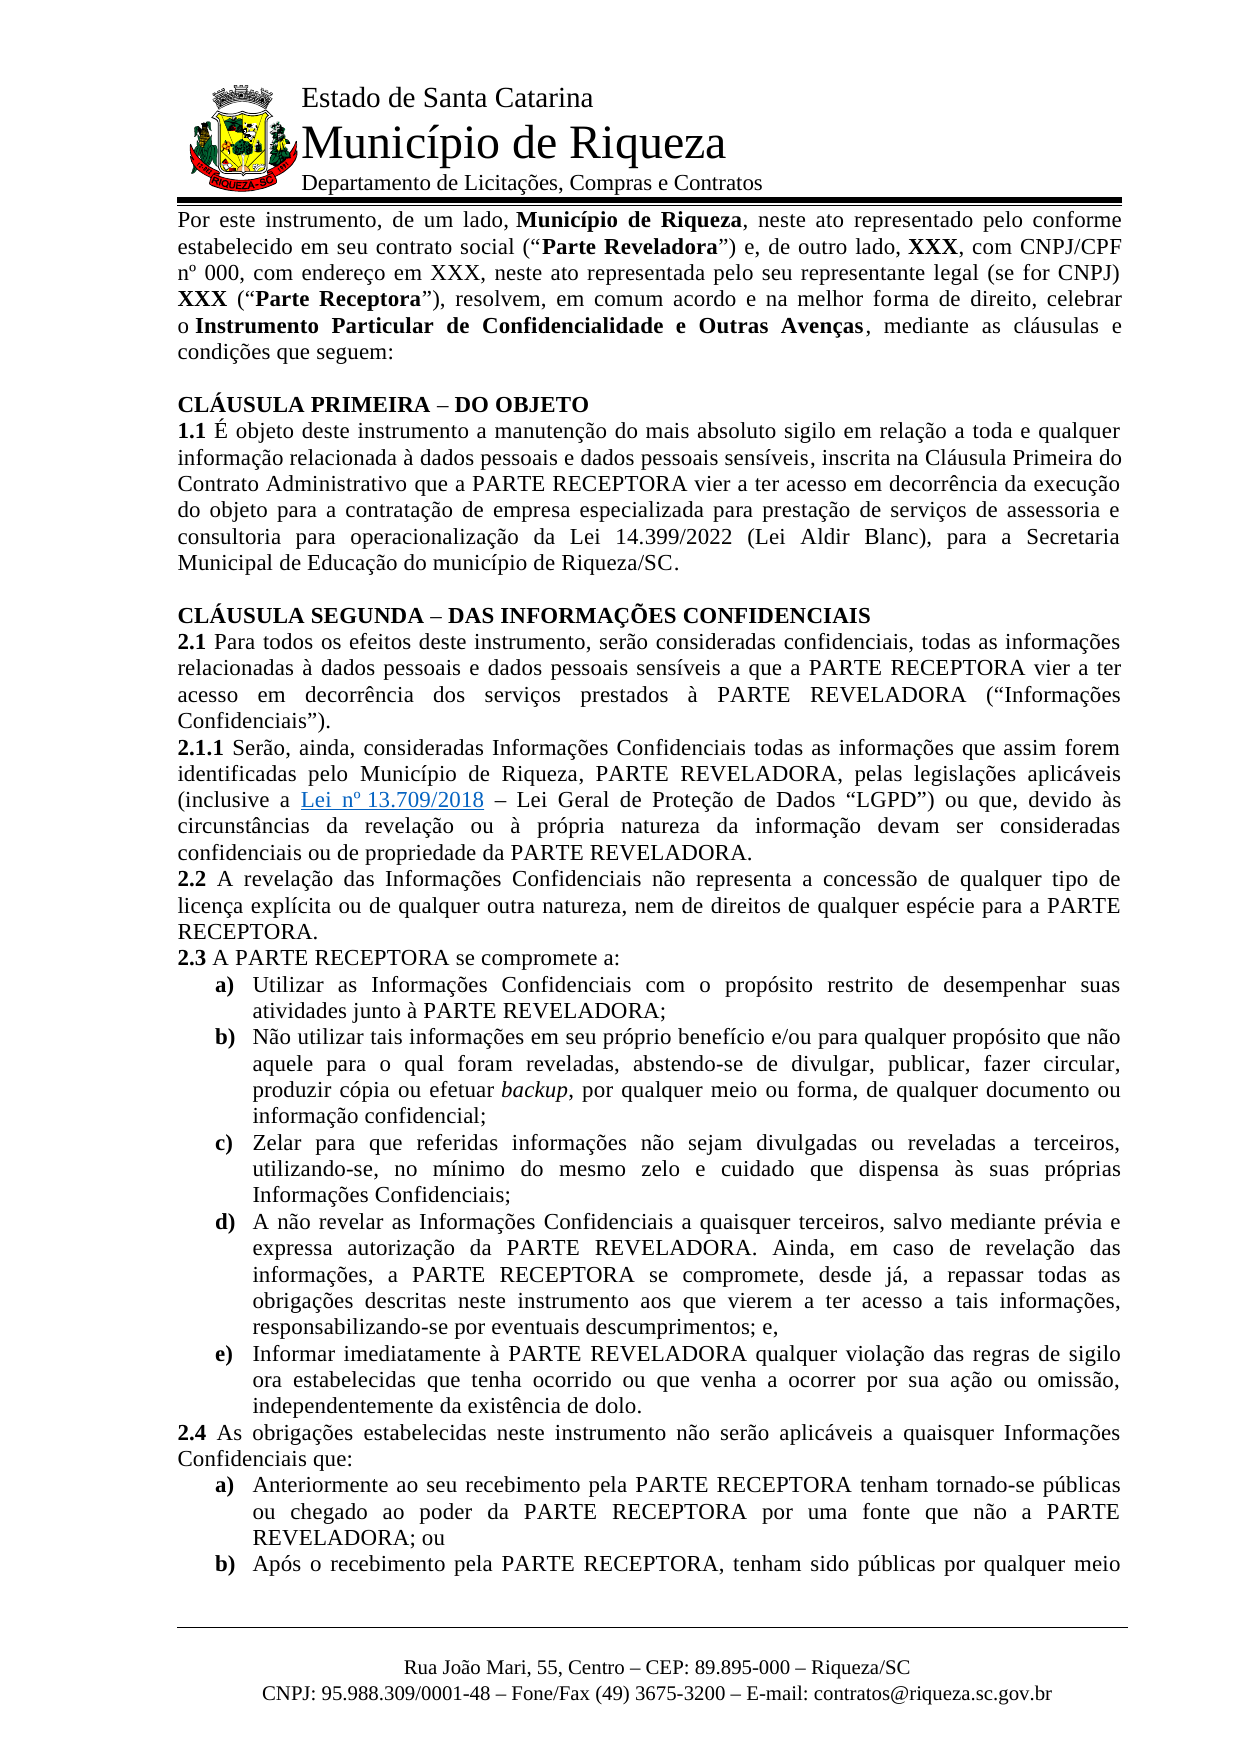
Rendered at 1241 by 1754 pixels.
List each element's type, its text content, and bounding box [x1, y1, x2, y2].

list Zelar para que referidas informações não sejam divulgadas ou reveladas a terceiros, utilizando-se, no mínimo do mesmo zelo e cuidado que dispensa às suas próprias Informações Confidenciais; [215, 1129, 1122, 1208]
text CLÁUSULA SEGUNDA – DAS INFORMAÇÕES CONFIDENCIAIS [177, 602, 1122, 628]
list Anteriormente ao seu recebimento pela PARTE RECEPTORA tenham tornado-se públicas ou chegado ao poder da PARTE RECEPTORA por uma fonte que não a PARTE REVELADORA; ou [215, 1471, 1122, 1551]
text 2.2 A revelação das Informações Confidenciais não representa a concessão de qualquer tipo de licença explícita ou de qualquer outra natureza, nem de direitos de qualquer espécie para a PARTE RECEPTORA. [177, 865, 1122, 944]
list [215, 1551, 1122, 1577]
text 2.1.1 Serão, ainda, consideradas Informações Confidenciais todas as informações que assim forem identificadas pelo Município de Riqueza, PARTE REVELADORA, pelas legislações aplicáveis (inclusive a Lei nº 13.709/2018 – Lei Geral de Proteção de Dados “LGPD”) ou que, devido às circunstâncias da revelação ou à própria natureza da informação devam ser consideradas confidenciais ou de propriedade da PARTE REVELADORA. [177, 733, 1122, 865]
text CLÁUSULA PRIMEIRA – DO OBJETO [177, 391, 1122, 417]
text 2.3 A PARTE RECEPTORA se compromete a: [177, 944, 1122, 971]
list Informar imediatamente à PARTE REVELADORA qualquer violação das regras de sigilo ora estabelecidas que tenha ocorrido ou que venha a ocorrer por sua ação ou omissão, independentemente da existência de dolo. [215, 1340, 1122, 1419]
list A não revelar as Informações Confidenciais a quaisquer terceiros, salvo mediante prévia e expressa autorização da PARTE REVELADORA. Ainda, em caso de revelação das informações, a PARTE RECEPTORA se compromete, desde já, a repassar todas as obrigações descritas neste instrumento aos que vierem a ter acesso a tais informações, responsabilizando-se por eventuais descumprimentos; e, [215, 1208, 1122, 1340]
text Por este instrumento, de um lado, Município de Riqueza, neste ato representado pelo conforme estabelecido em seu contrato social (“Parte Reveladora”) e, de outro lado, XXX, com CNPJ/CPF nº 000, com endereço em XXX, neste ato representada pelo seu representante legal (se for CNPJ) XXX (“Parte Receptora”), resolvem, em comum acordo e na melhor forma de direito, celebrar o Instrumento Particular de Confidencialidade e Outras Avenças, mediante as cláusulas e condições que seguem: [177, 206, 1122, 364]
text 1.1 É objeto deste instrumento a manutenção do mais absoluto sigilo em relação a toda e qualquer informação relacionada à dados pessoais e dados pessoais sensíveis, inscrita na Cláusula Primeira do Contrato Administrativo que a PARTE RECEPTORA vier a ter acesso em decorrência da execução do objeto para a contratação de empresa especializada para prestação de serviços de assessoria e consultoria para operacionalização da Lei 14.399/2022 (Lei Aldir Blanc), para a Secretaria Municipal de Educação do município de Riqueza/SC. [177, 417, 1122, 575]
list Não utilizar tais informações em seu próprio benefício e/ou para qualquer propósito que não aquele para o qual foram reveladas, abstendo-se de divulgar, publicar, fazer circular, produzir cópia ou efetuar backup, por qualquer meio ou forma, de qualquer documento ou informação confidencial; [215, 1023, 1122, 1129]
list Utilizar as Informações Confidenciais com o propósito restrito de desempenhar suas atividades junto à PARTE REVELADORA; [215, 971, 1122, 1023]
text 2.1 Para todos os efeitos deste instrumento, serão consideradas confidenciais, todas as informações relacionadas à dados pessoais e dados pessoais sensíveis a que a PARTE RECEPTORA vier a ter acesso em decorrência dos serviços prestados à PARTE REVELADORA (“Informações Confidenciais”). [177, 628, 1122, 733]
text 2.4 As obrigações estabelecidas neste instrumento não serão aplicáveis a quaisquer Informações Confidenciais que: [177, 1419, 1122, 1471]
